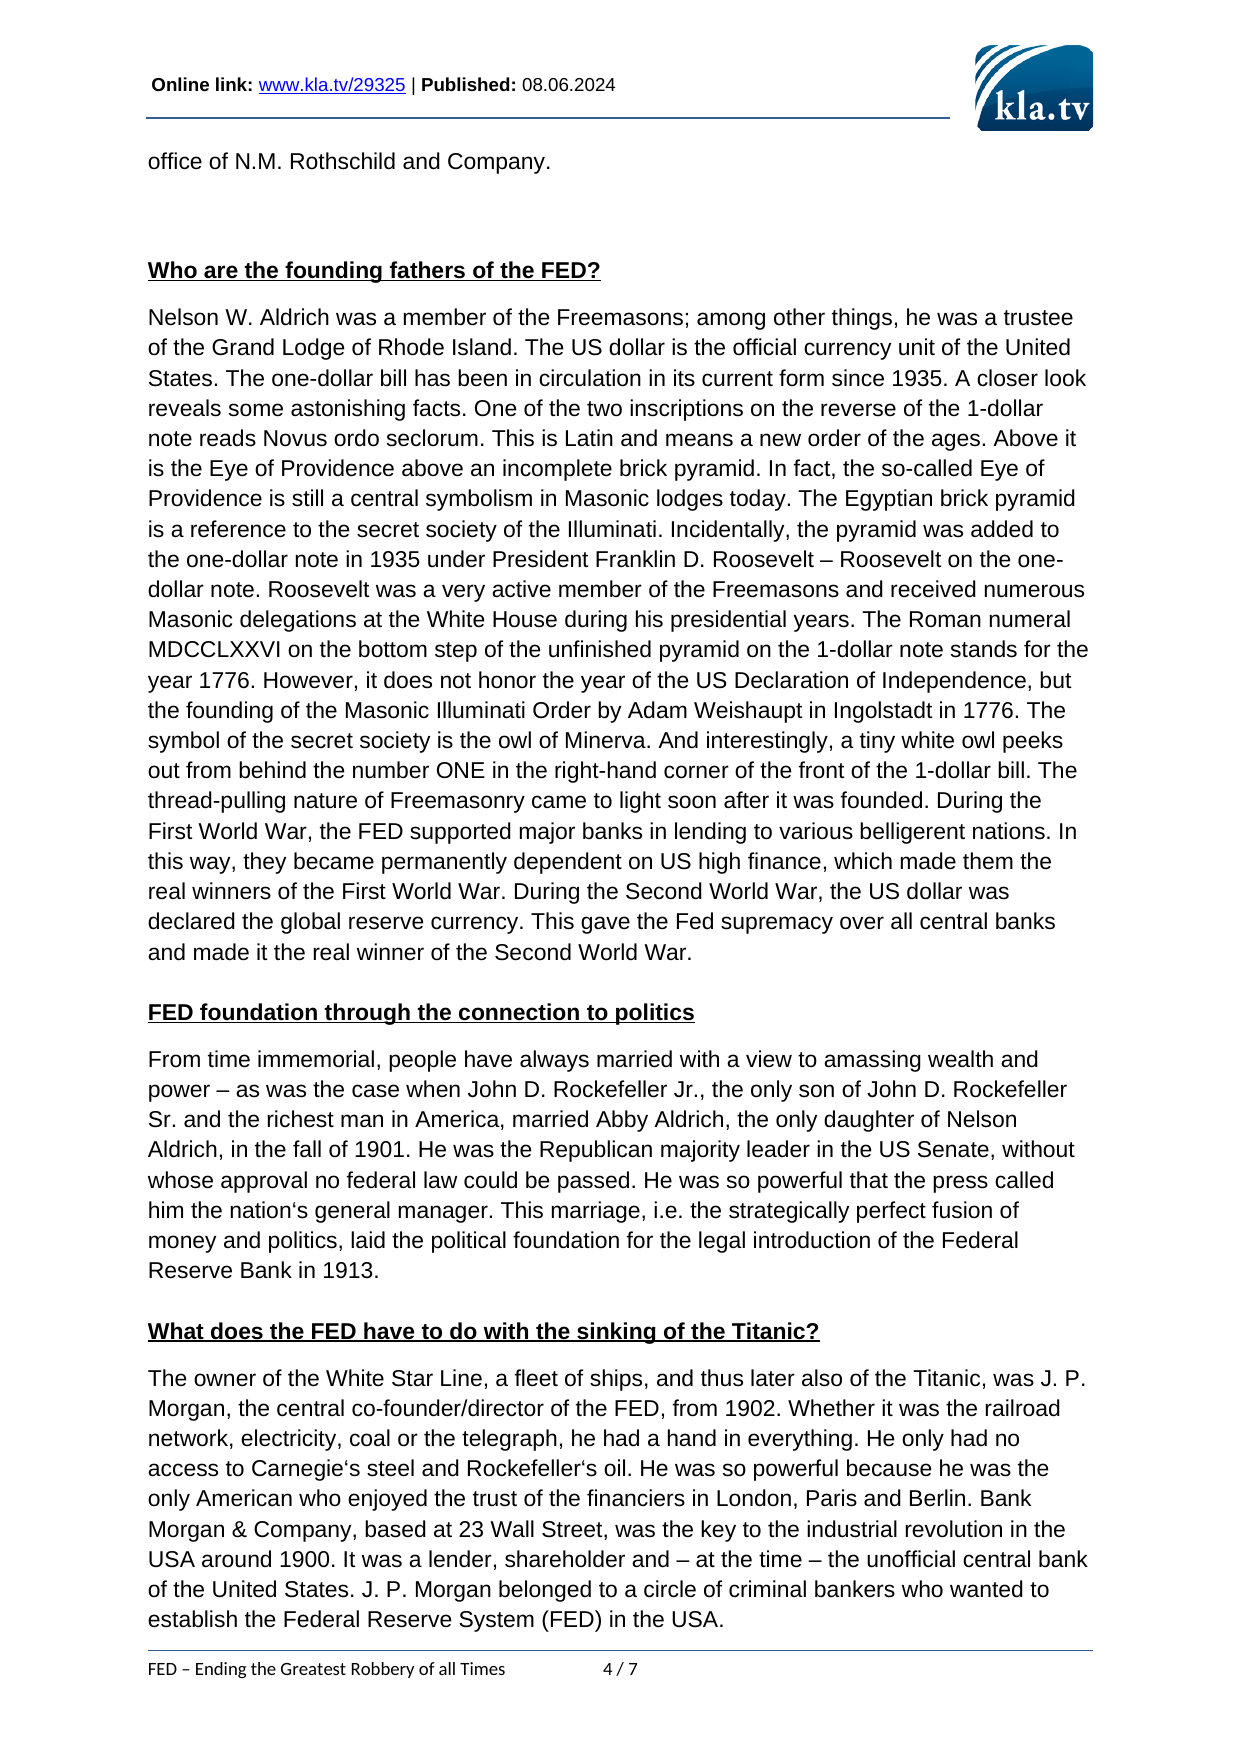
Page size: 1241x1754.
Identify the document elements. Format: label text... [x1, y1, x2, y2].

text Nelson W. Aldrich was a member of the Freemasons; among other things, he was a trustee of the Grand Lodge of Rhode Island. The US dollar is the official currency unit of the United States. The one-dollar bill has been in circulation in its current form since 1935. A closer look reveals some astonishing facts. One of the two inscriptions on the reverse of the 1-dollar note reads Novus ordo seclorum. This is Latin and means a new order of the ages. Above it is the Eye of Providence above an incomplete brick pyramid. In fact, the so-called Eye of Providence is still a central symbolism in Masonic lodges today. The Egyptian brick pyramid is a reference to the secret society of the Illuminati. Incidentally, the pyramid was added to the one-dollar note in 1935 under President Franklin D. Roosevelt – Roosevelt on the one-dollar note. Roosevelt was a very active member of the Freemasons and received numerous Masonic delegations at the White House during his presidential years. The Roman numeral MDCCLXXVI on the bottom step of the unfinished pyramid on the 1-dollar note stands for the year 1776. However, it does not honor the year of the US Declaration of Independence, but the founding of the Masonic Illuminati Order by Adam Weishaupt in Ingolstadt in 1776. The symbol of the secret society is the owl of Minerva. And interestingly, a tiny white owl peeks out from behind the number ONE in the right-hand corner of the front of the 1-dollar bill. The thread-pulling nature of Freemasonry came to light soon after it was founded. During the First World War, the FED supported major banks in lending to various belligerent nations. In this way, they became permanently dependent on US high finance, which made them the real winners of the First World War. During the Second World War, the US dollar was declared the global reserve currency. This gave the Fed supremacy over all central banks and made it the real winner of the Second World War. FED foundation through the connection to politics [148, 304, 1093, 1025]
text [148, 148, 1093, 206]
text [148, 1364, 1093, 1632]
text Who are the founding fathers of the FED? [148, 227, 1093, 283]
text From time immemorial, people have always married with a view to amassing wealth and power – as was the case when John D. Rockefeller Jr., the only son of John D. Rockefeller Sr. and the richest man in America, married Abby Aldrich, the only daughter of Nelson Aldrich, in the fall of 1901. He was the Republican majority leader in the US Senate, without whose approval no federal law could be passed. He was so powerful that the press called him the nation‘s general manager. This marriage, i.e. the strategically perfect fusion of money and politics, laid the political foundation for the legal introduction of the Federal Reserve Bank in 1913. What does the FED have to do with the sinking of the Titanic? [148, 1046, 1093, 1344]
